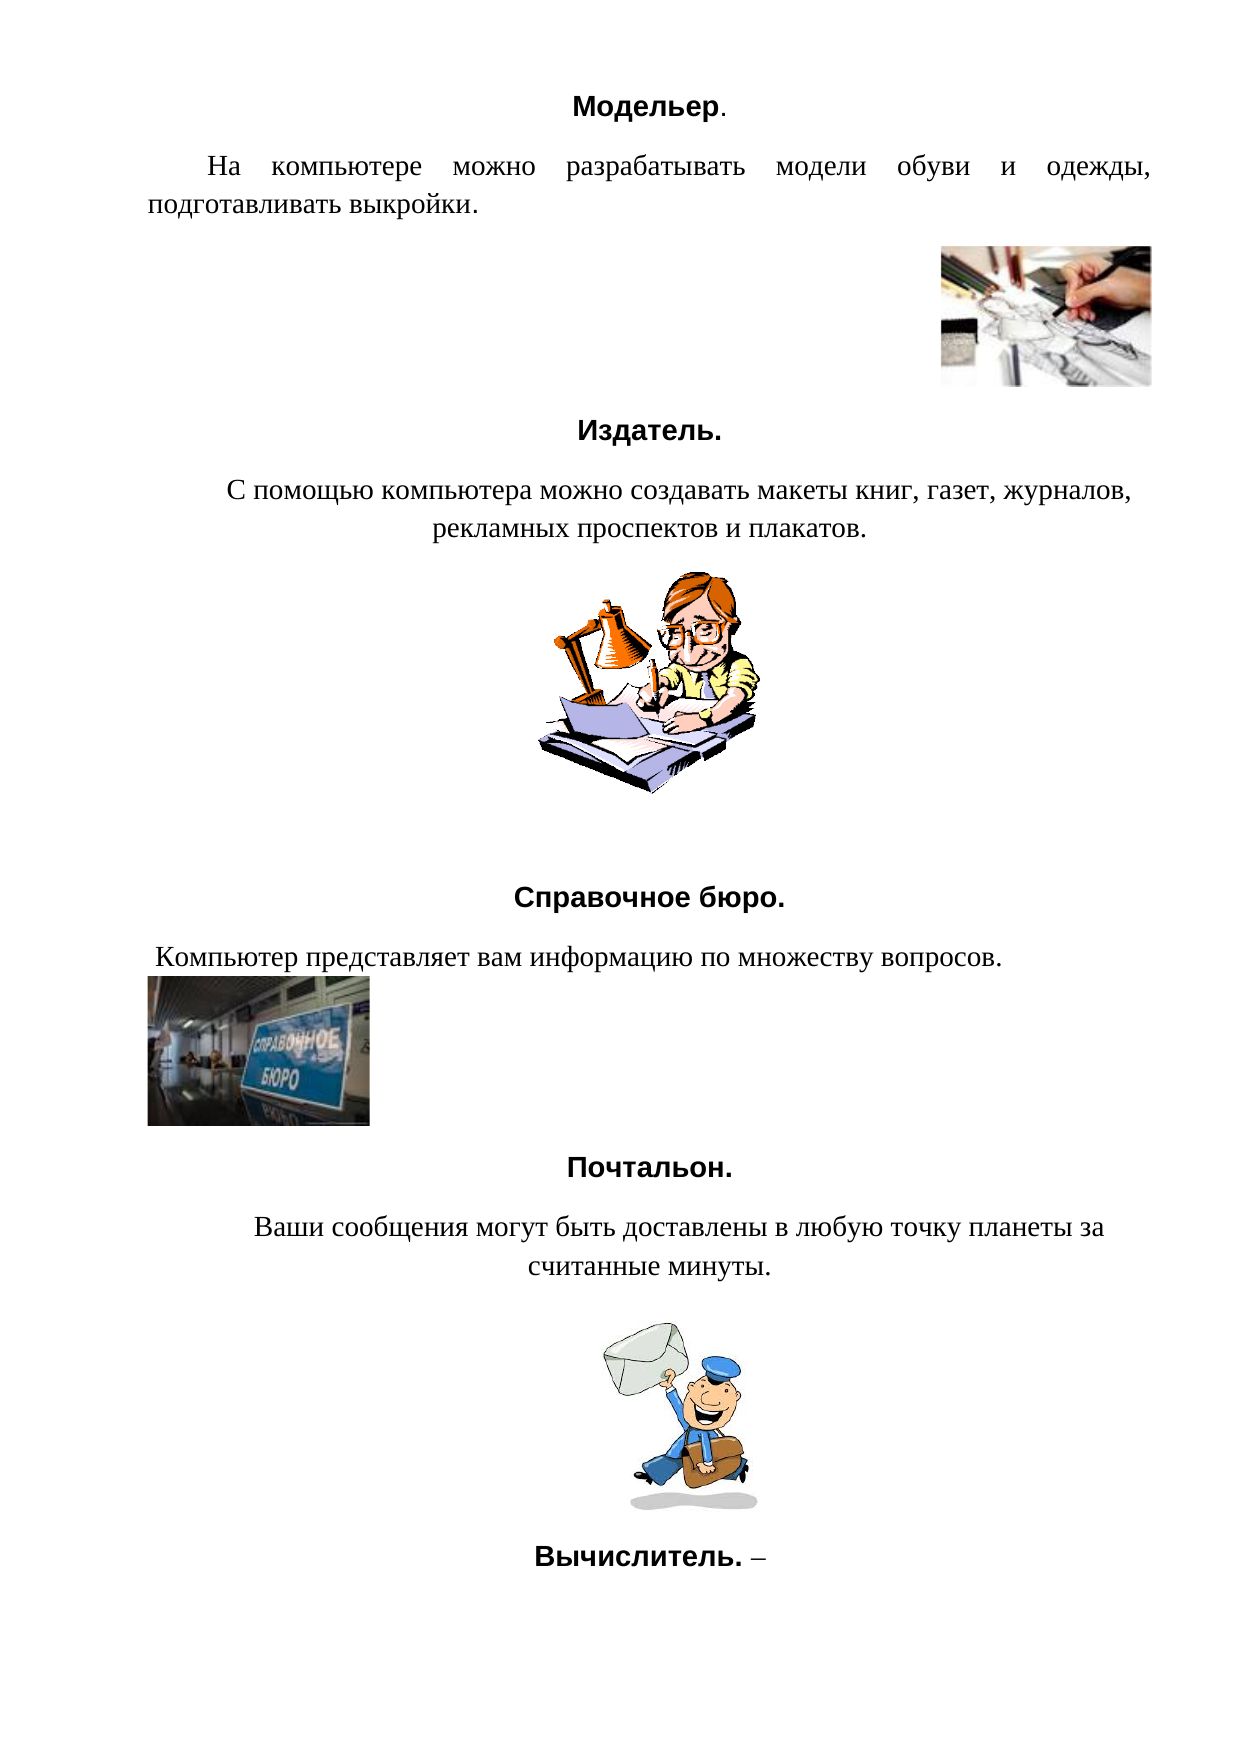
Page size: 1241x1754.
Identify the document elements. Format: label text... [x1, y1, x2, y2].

picture [537, 569, 762, 796]
picture [147, 976, 370, 1126]
text Справочное бюро. [148, 879, 1152, 913]
text Почтальон. [148, 1150, 1152, 1184]
text С помощью компьютера можно создавать макеты книг, газет, журналов, рекламных проспектов и плакатов. [148, 472, 1152, 544]
picture [595, 1307, 772, 1514]
text На компьютере можно разрабатывать модели обуви и одежды, подготавливать выкройки. [148, 148, 1152, 220]
text Компьютер представляет вам информацию по множеству вопросов. [148, 939, 1152, 1125]
text Модельер. [148, 89, 1152, 122]
picture [940, 246, 1152, 387]
text Ваши сообщения могут быть доставлены в любую точку планеты за считанные минуты. [148, 1209, 1152, 1282]
text Вычислитель. – [148, 1539, 1152, 1573]
text Издатель. [148, 412, 1152, 446]
